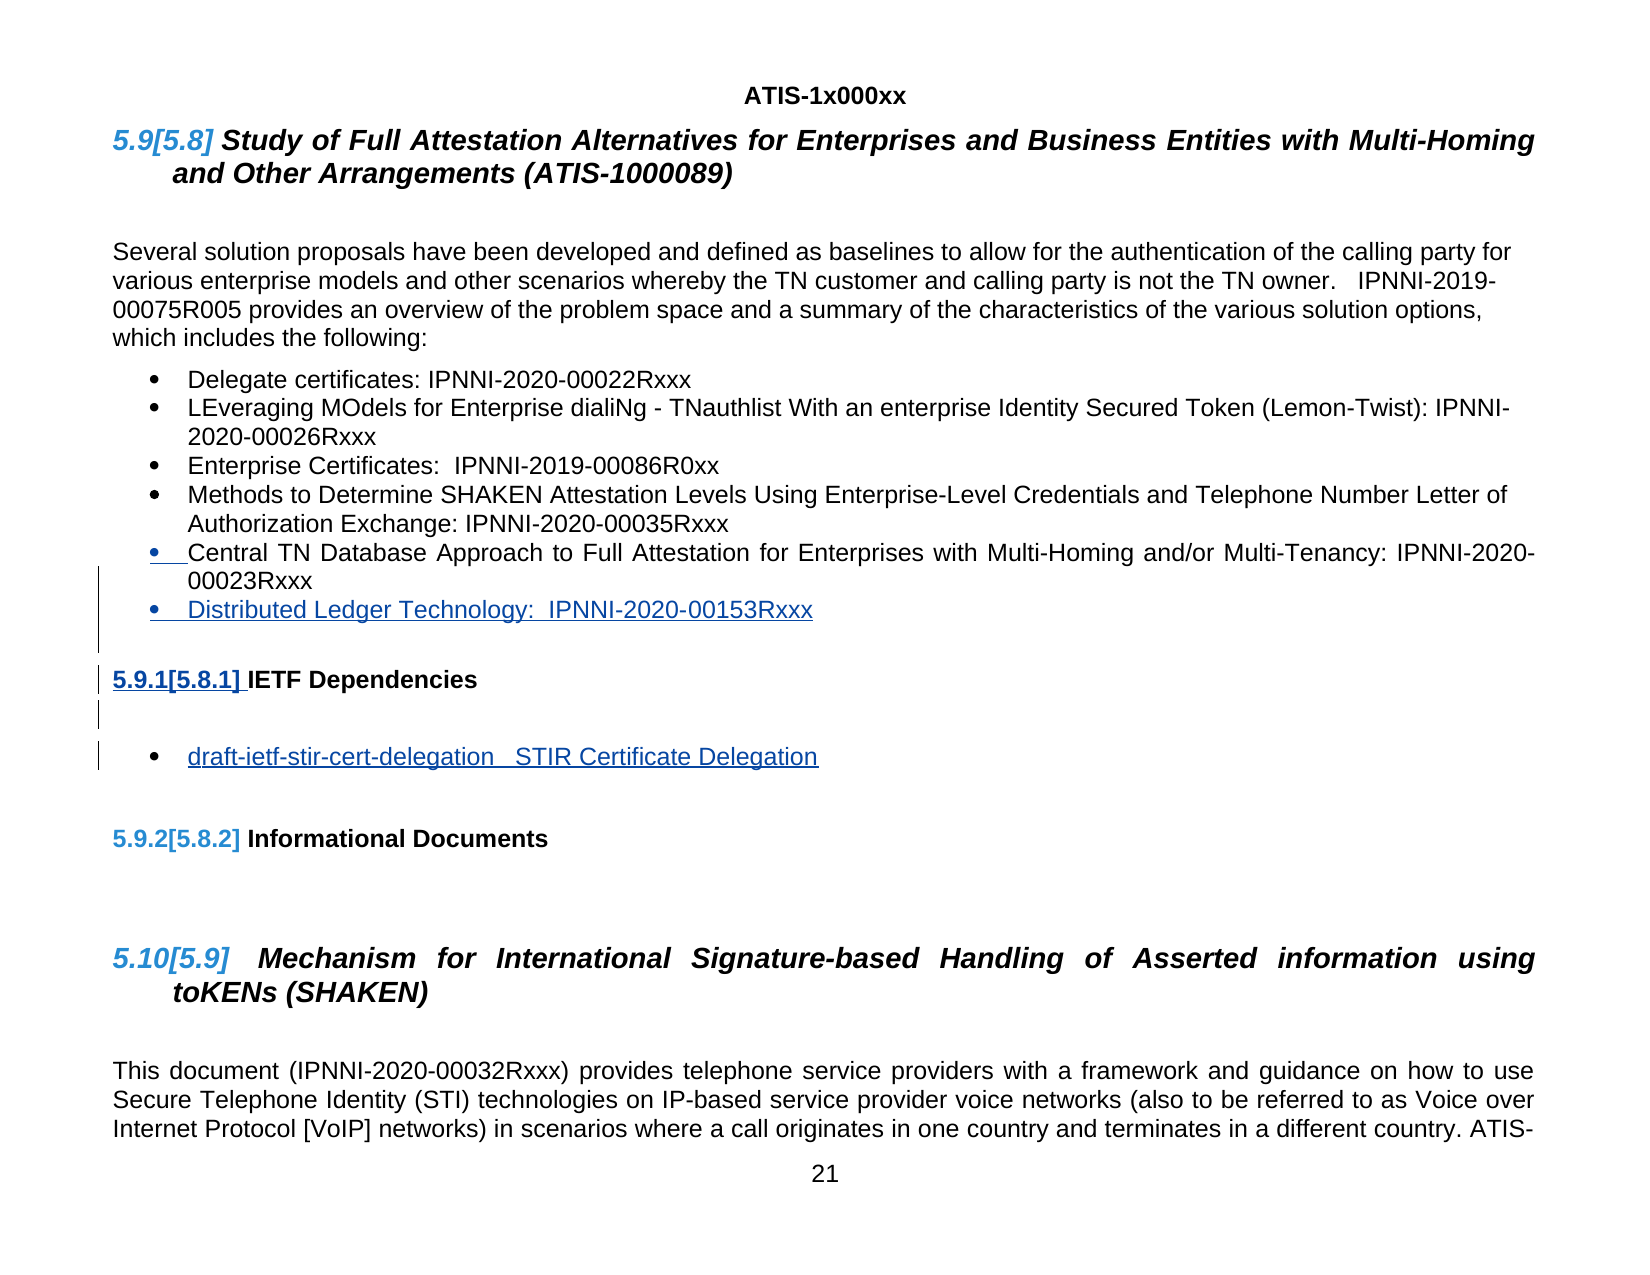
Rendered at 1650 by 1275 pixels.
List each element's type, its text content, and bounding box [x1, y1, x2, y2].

list Methods to Determine SHAKEN Attestation Levels Using Enterprise-Level Credentials and Telephone Number Letter of Authorization Exchange: IPNNI-2020-00035Rxxx [150, 480, 1537, 537]
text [112, 1056, 1537, 1142]
list Delegate certificates: IPNNI-2020-00022Rxxx [150, 364, 1537, 393]
subtitle Study of Full Attestation Alternatives for Enterprises and Business Entities with Multi-Homing and Other Arrangements (ATIS-1000089) [112, 122, 1537, 189]
text Several solution proposals have been developed and defined as baselines to allow for the authentication of the calling party for various enterprise models and other scenarios whereby the TN customer and calling party is not the TN owner. IPNNI-2019-00075R005 provides an overview of the problem space and a summary of the characteristics of the various solution options, which includes the following: [112, 237, 1537, 352]
subtitle Mechanism for International Signature-based Handling of Asserted information using toKENs (SHAKEN) [112, 942, 1537, 1009]
list LEveraging MOdels for Enterprise dialiNg - TNauthlist With an enterprise Identity Secured Token (Lemon-Twist): IPNNI-2020-00026Rxxx [150, 393, 1537, 451]
list Central TN Database Approach to Full Attestation for Enterprises with Multi-Homing and/or Multi-Tenancy: IPNNI-2020-00023Rxxx [150, 537, 1537, 595]
subtitle Informational Documents [112, 824, 1537, 853]
subtitle IETF Dependencies [112, 665, 1537, 694]
list Enterprise Certificates: IPNNI-2019-00086R0xx [150, 451, 1537, 480]
